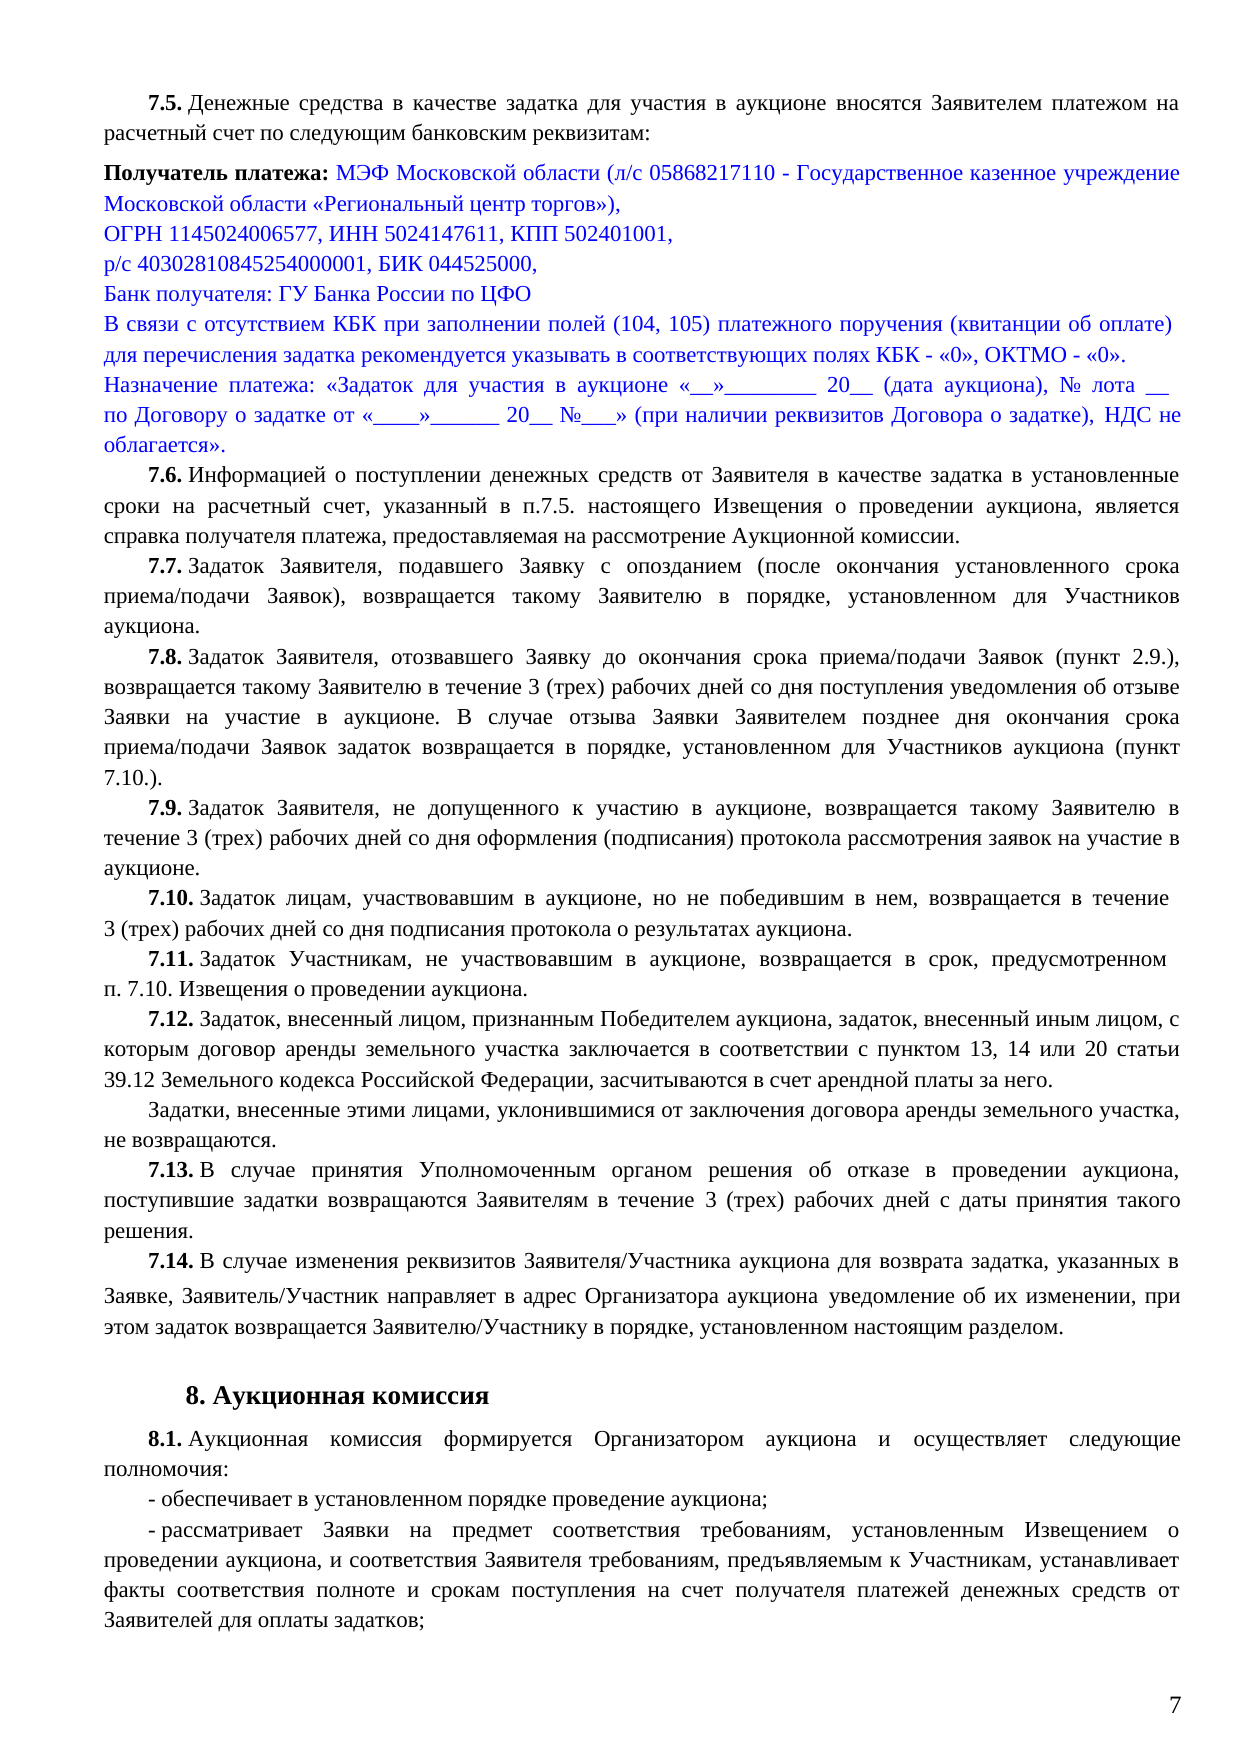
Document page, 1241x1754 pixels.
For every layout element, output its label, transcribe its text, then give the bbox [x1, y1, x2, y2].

text - рассматривает Заявки на предмет соответствия требованиям, установленным Извещением о проведении аукциона, и соответствия Заявителя требованиям, предъявляемым к Участникам, устанавливает факты соответствия полноте и срокам поступления на счет получателя платежей денежных средств от Заявителей для оплаты задатков; [103, 1516, 1181, 1633]
text 7.7. Задаток Заявителя, подавшего Заявку с опозданием (после окончания установленного срока приема/подачи Заявок), возвращается такому Заявителю в порядке, установленном для Участников аукциона. [103, 552, 1181, 639]
subtitle 8. Аукционная комиссия [185, 1379, 1181, 1410]
text Получатель платежа: МЭФ Московской области (л/с 05868217110 - Государственное казенное учреждение Московской области «Региональный центр торгов»), [103, 159, 1181, 216]
text 7.10. Задаток лицам, участвовавшим в аукционе, но не победившим в нем, возвращается в течение 3 (трех) рабочих дней со дня подписания протокола о результатах аукциона. [103, 884, 1181, 941]
text 7.12. Задаток, внесенный лицом, признанным Победителем аукциона, задаток, внесенный иным лицом, с которым договор аренды земельного участка заключается в соответствии с пунктом 13, 14 или 20 статьи 39.12 Земельного кодекса Российской Федерации, засчитываются в счет арендной платы за него. [103, 1005, 1181, 1092]
text 7.11. Задаток Участникам, не участвовавшим в аукционе, возвращается в срок, предусмотренном п. 7.10. Извещения о проведении аукциона. [103, 945, 1181, 1001]
text Задатки, внесенные этими лицами, уклонившимися от заключения договора аренды земельного участка, не возвращаются. [103, 1096, 1181, 1152]
text Назначение платежа: «Задаток для участия в аукционе «__»________ 20__ (дата аукциона), № лота __ по Договору о задатке от «____»______ 20__ №___» (при наличии реквизитов Договора о задатке), НДС не облагается». [103, 371, 1181, 458]
text 7.14. В случае изменения реквизитов Заявителя/Участника аукциона для возврата задатка, указанных в Заявке, Заявитель/Участник направляет в адрес Организатора аукциона уведомление об их изменении, при этом задаток возвращается Заявителю/Участнику в порядке, установленном настоящим разделом. [103, 1247, 1181, 1339]
text - обеспечивает в установленном порядке проведение аукциона; [103, 1485, 1181, 1512]
text 7.5. Денежные средства в качестве задатка для участия в аукционе вносятся Заявителем платежом на расчетный счет по следующим банковским реквизитам: [103, 89, 1181, 145]
text 7.13. В случае принятия Уполномоченным органом решения об отказе в проведении аукциона, поступившие задатки возвращаются Заявителям в течение 3 (трех) рабочих дней с даты принятия такого решения. [103, 1156, 1181, 1243]
text Банк получателя: ГУ Банка России по ЦФО [103, 280, 1181, 307]
text 8.1. Аукционная комиссия формируется Организатором аукциона и осуществляет следующие полномочия: [103, 1425, 1181, 1482]
text 7.6. Информацией о поступлении денежных средств от Заявителя в качестве задатка в установленные сроки на расчетный счет, указанный в п.7.5. настоящего Извещения о проведении аукциона, является справка получателя платежа, предоставляемая на рассмотрение Аукционной комиссии. [103, 462, 1181, 548]
text В связи с отсутствием КБК при заполнении полей (104, 105) платежного поручения (квитанции об оплате) для перечисления задатка рекомендуется указывать в соответствующих полях КБК - «0», ОКТМО - «0». [103, 311, 1181, 367]
text ОГРН 1145024006577, ИНН 5024147611, КПП 502401001, [103, 220, 1181, 246]
text 7.9. Задаток Заявителя, не допущенного к участию в аукционе, возвращается такому Заявителю в течение 3 (трех) рабочих дней со дня оформления (подписания) протокола рассмотрения заявок на участие в аукционе. [103, 794, 1181, 881]
text 7.8. Задаток Заявителя, отозвавшего Заявку до окончания срока приема/подачи Заявок (пункт 2.9.), возвращается такому Заявителю в течение 3 (трех) рабочих дней со дня поступления уведомления об отзыве Заявки на участие в аукционе. В случае отзыва Заявки Заявителем позднее дня окончания срока приема/подачи Заявок задаток возвращается в порядке, установленном для Участников аукциона (пункт 7.10.). [103, 643, 1181, 790]
text р/с 40302810845254000001, БИК 044525000, [103, 250, 1181, 276]
